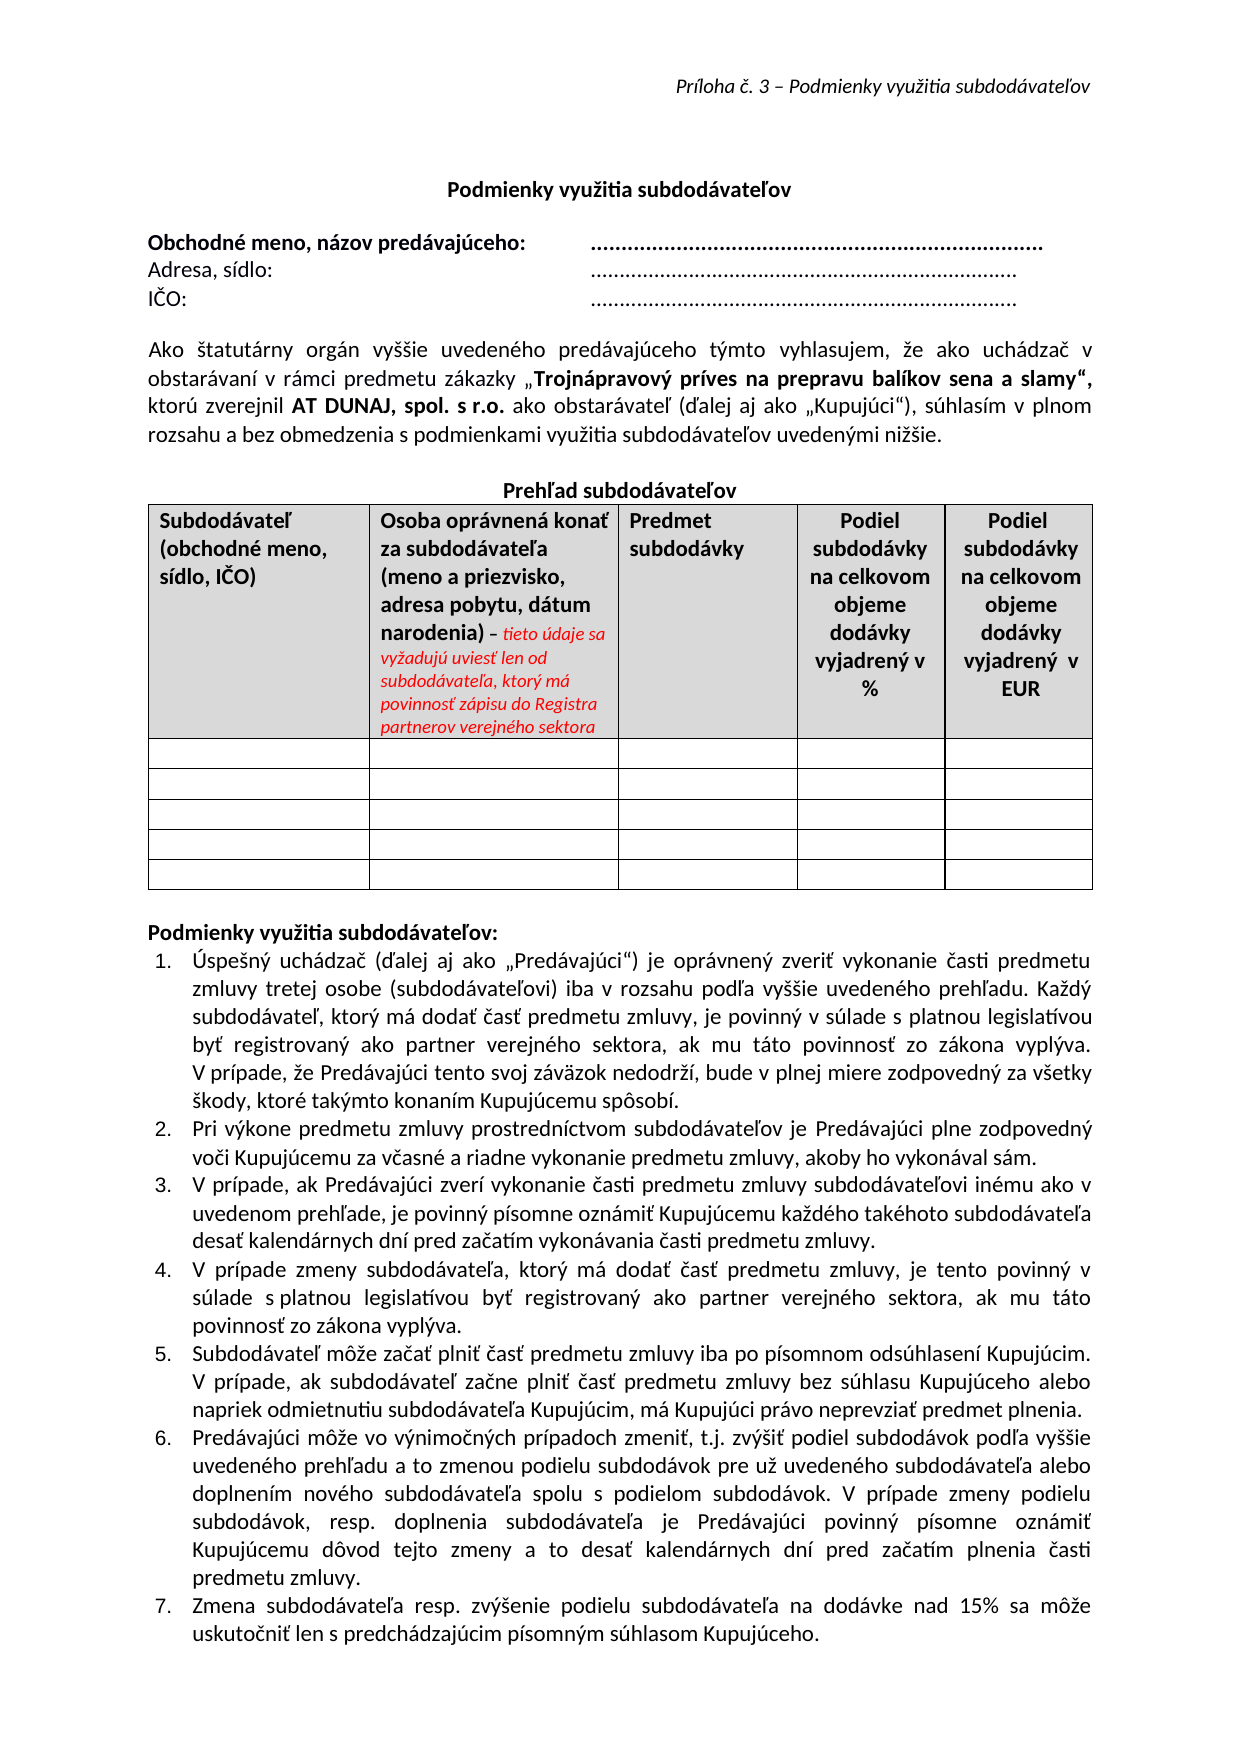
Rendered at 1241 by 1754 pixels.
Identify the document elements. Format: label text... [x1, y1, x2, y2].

table_cell [798, 769, 944, 798]
text Prehľad subdodávateľov [147, 476, 1093, 504]
list V prípade zmeny subdodávateľa, ktorý má dodať časť predmetu zmluvy, je tento povinný v súlade s platnou legislatívou byť registrovaný ako partner verejného sektora, ak mu táto povinnosť zo zákona vyplýva. [154, 1255, 1093, 1339]
table_cell [149, 769, 369, 798]
table_cell [370, 830, 618, 859]
text Obchodné meno, názov predávajúceho: .......................................................................... [148, 228, 1093, 256]
table_cell [946, 739, 1092, 768]
table_cell [619, 800, 797, 829]
list Zmena subdodávateľa resp. zvýšenie podielu subdodávateľa na dodávke nad 15% sa môže uskutočniť len s predchádzajúcim písomným súhlasom Kupujúceho. [154, 1591, 1093, 1647]
table_cell [798, 830, 944, 859]
list Predávajúci môže vo výnimočných prípadoch zmeniť, t.j. zvýšiť podiel subdodávok podľa vyššie uvedeného prehľadu a to zmenou podielu subdodávok pre už uvedeného subdodávateľa alebo doplnením nového subdodávateľa spolu s podielom subdodávok. V prípade zmeny podielu subdodávok, resp. doplnenia subdodávateľa je Predávajúci povinný písomne oznámiť Kupujúcemu dôvod tejto zmeny a to desať kalendárnych dní pred začatím plnenia časti predmetu zmluvy. [154, 1423, 1093, 1591]
table_cell [619, 739, 797, 768]
table_cell [370, 739, 618, 768]
table_cell [149, 800, 369, 829]
table_header Osoba oprávnená konať za subdodávateľa (meno a priezvisko, adresa pobytu, dátum narodenia) – tieto údaje sa vyžadujú uviesť len od subdodávateľa, ktorý má povinnosť zápisu do Registra partnerov verejného sektora [370, 505, 618, 738]
list V prípade, ak Predávajúci zverí vykonanie časti predmetu zmluvy subdodávateľovi inému ako v uvedenom prehľade, je povinný písomne oznámiť Kupujúcemu každého takéhoto subdodávateľa desať kalendárnych dní pred začatím vykonávania časti predmetu zmluvy. [154, 1171, 1093, 1255]
list Subdodávateľ môže začať plniť časť predmetu zmluvy iba po písomnom odsúhlasení Kupujúcim. V prípade, ak subdodávateľ začne plniť časť predmetu zmluvy bez súhlasu Kupujúceho alebo napriek odmietnutiu subdodávateľa Kupujúcim, má Kupujúci právo neprevziať predmet plnenia. [154, 1339, 1093, 1423]
table_cell [149, 739, 369, 768]
text Podmienky využitia subdodávateľov: [148, 918, 1029, 946]
table_cell [946, 769, 1092, 798]
table_header Subdodávateľ (obchodné meno, sídlo, IČO) [149, 505, 369, 738]
text IČO: .......................................................................... [148, 284, 1093, 312]
text Adresa, sídlo: .......................................................................... [148, 256, 1093, 284]
table_cell [149, 860, 369, 889]
table_header Podiel subdodávky na celkovom objeme dodávky vyjadrený v % [798, 505, 944, 738]
table_cell [946, 830, 1092, 859]
table_cell [619, 769, 797, 798]
text Podmienky využitia subdodávateľov [147, 176, 1092, 204]
list Pri výkone predmetu zmluvy prostredníctvom subdodávateľov je Predávajúci plne zodpovedný voči Kupujúcemu za včasné a riadne vykonanie predmetu zmluvy, akoby ho vykonával sám. [154, 1114, 1093, 1171]
text Ako štatutárny orgán vyššie uvedeného predávajúceho týmto vyhlasujem, že ako uchádzač v obstarávaní v rámci predmetu zákazky „Trojnápravový príves na prepravu balíkov sena a slamy“, ktorú zverejnil AT DUNAJ, spol. s r.o. ako obstarávateľ (ďalej aj ako „Kupujúci“), súhlasím v plnom rozsahu a bez obmedzenia s podmienkami využitia subdodávateľov uvedenými nižšie. [148, 336, 1093, 448]
table_cell [619, 860, 797, 889]
table_cell [798, 800, 944, 829]
table_header Podiel subdodávky na celkovom objeme dodávky vyjadrený v EUR [946, 505, 1092, 738]
table_cell [619, 830, 797, 859]
table_cell [370, 860, 618, 889]
table_cell [370, 800, 618, 829]
table_header Predmet subdodávky [619, 505, 797, 738]
table_cell [798, 860, 944, 889]
table_cell [946, 860, 1092, 889]
table_cell [946, 800, 1092, 829]
table_cell [370, 769, 618, 798]
list Úspešný uchádzač (ďalej aj ako „Predávajúci“) je oprávnený zveriť vykonanie časti predmetu zmluvy tretej osobe (subdodávateľovi) iba v rozsahu podľa vyššie uvedeného prehľadu. Každý subdodávateľ, ktorý má dodať časť predmetu zmluvy, je povinný v súlade s platnou legislatívou byť registrovaný ako partner verejného sektora, ak mu táto povinnosť zo zákona vyplýva. V prípade, že Predávajúci tento svoj záväzok nedodrží, bude v plnej miere zodpovedný za všetky škody, ktoré takýmto konaním Kupujúcemu spôsobí. [154, 946, 1093, 1114]
table_cell [149, 830, 369, 859]
table_cell [798, 739, 944, 768]
